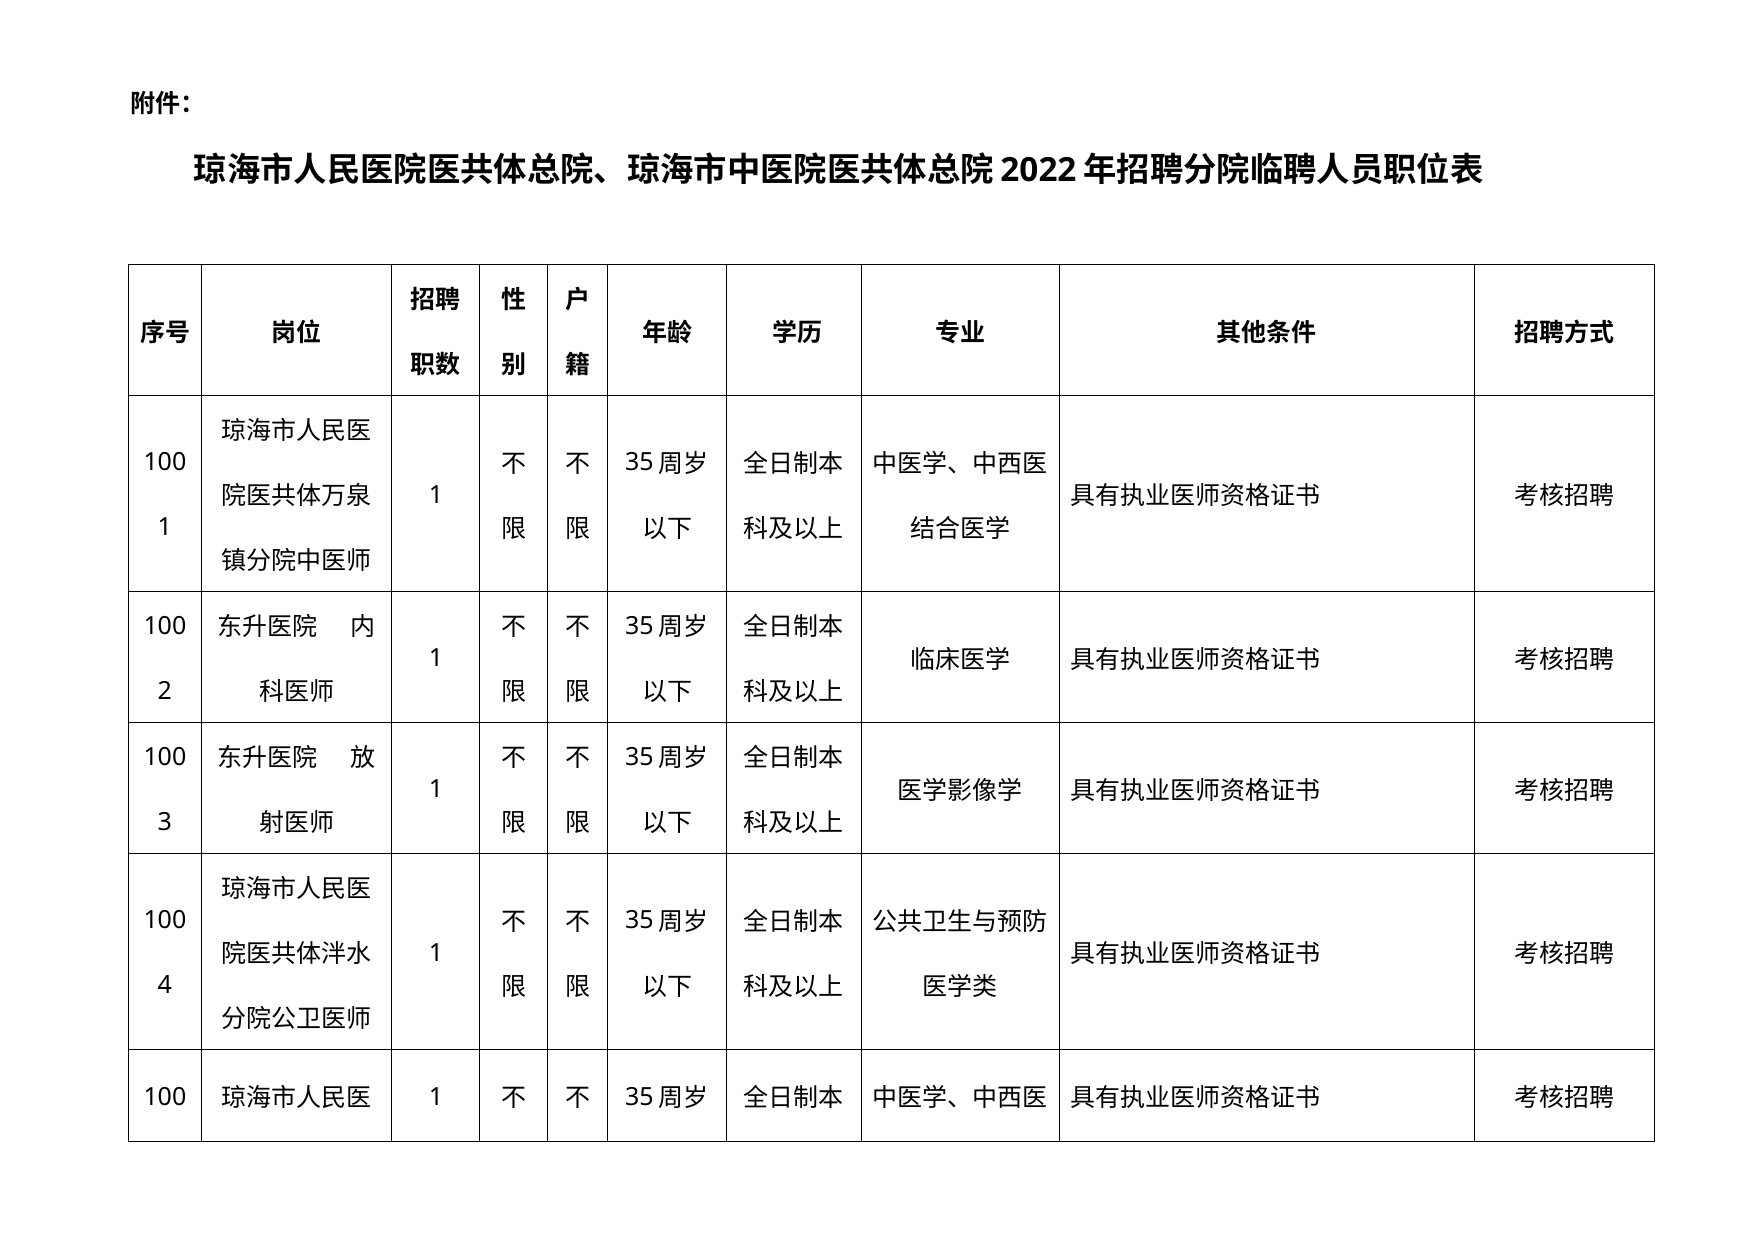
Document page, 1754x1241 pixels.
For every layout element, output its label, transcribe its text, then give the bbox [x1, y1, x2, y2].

table_cell 1005 [129, 1050, 201, 1141]
table_cell 具有执业医师资格证书 [1060, 723, 1474, 853]
table_cell 1004 [129, 854, 201, 1049]
table_cell 1 [392, 592, 479, 722]
table_cell 不限 [480, 723, 547, 853]
table_cell 全日制本科及以上 [727, 396, 861, 591]
table_cell 1001 [129, 396, 201, 591]
table_cell 不限 [548, 396, 607, 591]
table_cell 不限 [548, 854, 607, 1049]
table_cell 不限 [480, 854, 547, 1049]
table_cell 全日制本科及以上 [727, 592, 861, 722]
table_header 序号 [129, 265, 201, 395]
table_cell 1 [392, 396, 479, 591]
table_cell 不限 [548, 1050, 607, 1141]
text 琼海市人民医院医共体总院、琼海市中医院医共体总院2022年招聘分院临聘人员职位表 [130, 134, 1547, 199]
table_cell 不限 [480, 592, 547, 722]
table_cell 全日制本科及以上 [727, 1050, 861, 1141]
table_cell 不限 [480, 1050, 547, 1141]
table_cell 东升医院 放射医师 [202, 723, 391, 853]
table_header 学历 [727, 265, 861, 395]
table_cell 考核招聘 [1475, 723, 1654, 853]
table_header 性别 [480, 265, 547, 395]
table_header 专业 [862, 265, 1059, 395]
table_cell 琼海市人民医院医共体泮水分院公卫医师 [202, 854, 391, 1049]
table_cell 全日制本科及以上 [727, 723, 861, 853]
table_cell 35周岁以下 [608, 1050, 726, 1141]
table_cell 1 [392, 1050, 479, 1141]
table_cell 35周岁以下 [608, 396, 726, 591]
table_cell 医学影像学 [862, 723, 1059, 853]
table_cell 具有执业医师资格证书 [1060, 396, 1474, 591]
table_cell 考核招聘 [1475, 396, 1654, 591]
table_cell 具有执业医师资格证书 [1060, 1050, 1474, 1141]
table_header 岗位 [202, 265, 391, 395]
table_cell 35周岁以下 [608, 854, 726, 1049]
table_header 招聘方式 [1475, 265, 1654, 395]
table_cell 具有执业医师资格证书 [1060, 592, 1474, 722]
table_cell 35周岁以下 [608, 592, 726, 722]
table_cell 东升医院 内科医师 [202, 592, 391, 722]
table_cell 35周岁以下 [608, 723, 726, 853]
table_cell 不限 [480, 396, 547, 591]
table_header 户籍 [548, 265, 607, 395]
table_cell 不限 [548, 723, 607, 853]
table_cell 考核招聘 [1475, 592, 1654, 722]
table_cell 1 [392, 723, 479, 853]
table_cell 考核招聘 [1475, 1050, 1654, 1141]
table_cell 全日制本科及以上 [727, 854, 861, 1049]
table_cell 不限 [548, 592, 607, 722]
table_cell 1 [392, 854, 479, 1049]
table_header 年龄 [608, 265, 726, 395]
table_cell 具有执业医师资格证书 [1060, 854, 1474, 1049]
table_cell 临床医学 [862, 592, 1059, 722]
table_cell 考核招聘 [1475, 854, 1654, 1049]
table_cell 中医学、中西医结合医学 [862, 396, 1059, 591]
table_header 招聘职数 [392, 265, 479, 395]
table_cell 琼海市人民医院医共体万泉镇分院中医师 [202, 396, 391, 591]
table_cell 1003 [129, 723, 201, 853]
table_cell 中医学、中西医结合医学 [862, 1050, 1059, 1141]
table_cell 琼海市人民医院医共体温泉分院中医师 [202, 1050, 391, 1141]
text 附件： [130, 69, 1547, 134]
table_cell 公共卫生与预防医学类 [862, 854, 1059, 1049]
table_header 其他条件 [1060, 265, 1474, 395]
table_cell 1002 [129, 592, 201, 722]
